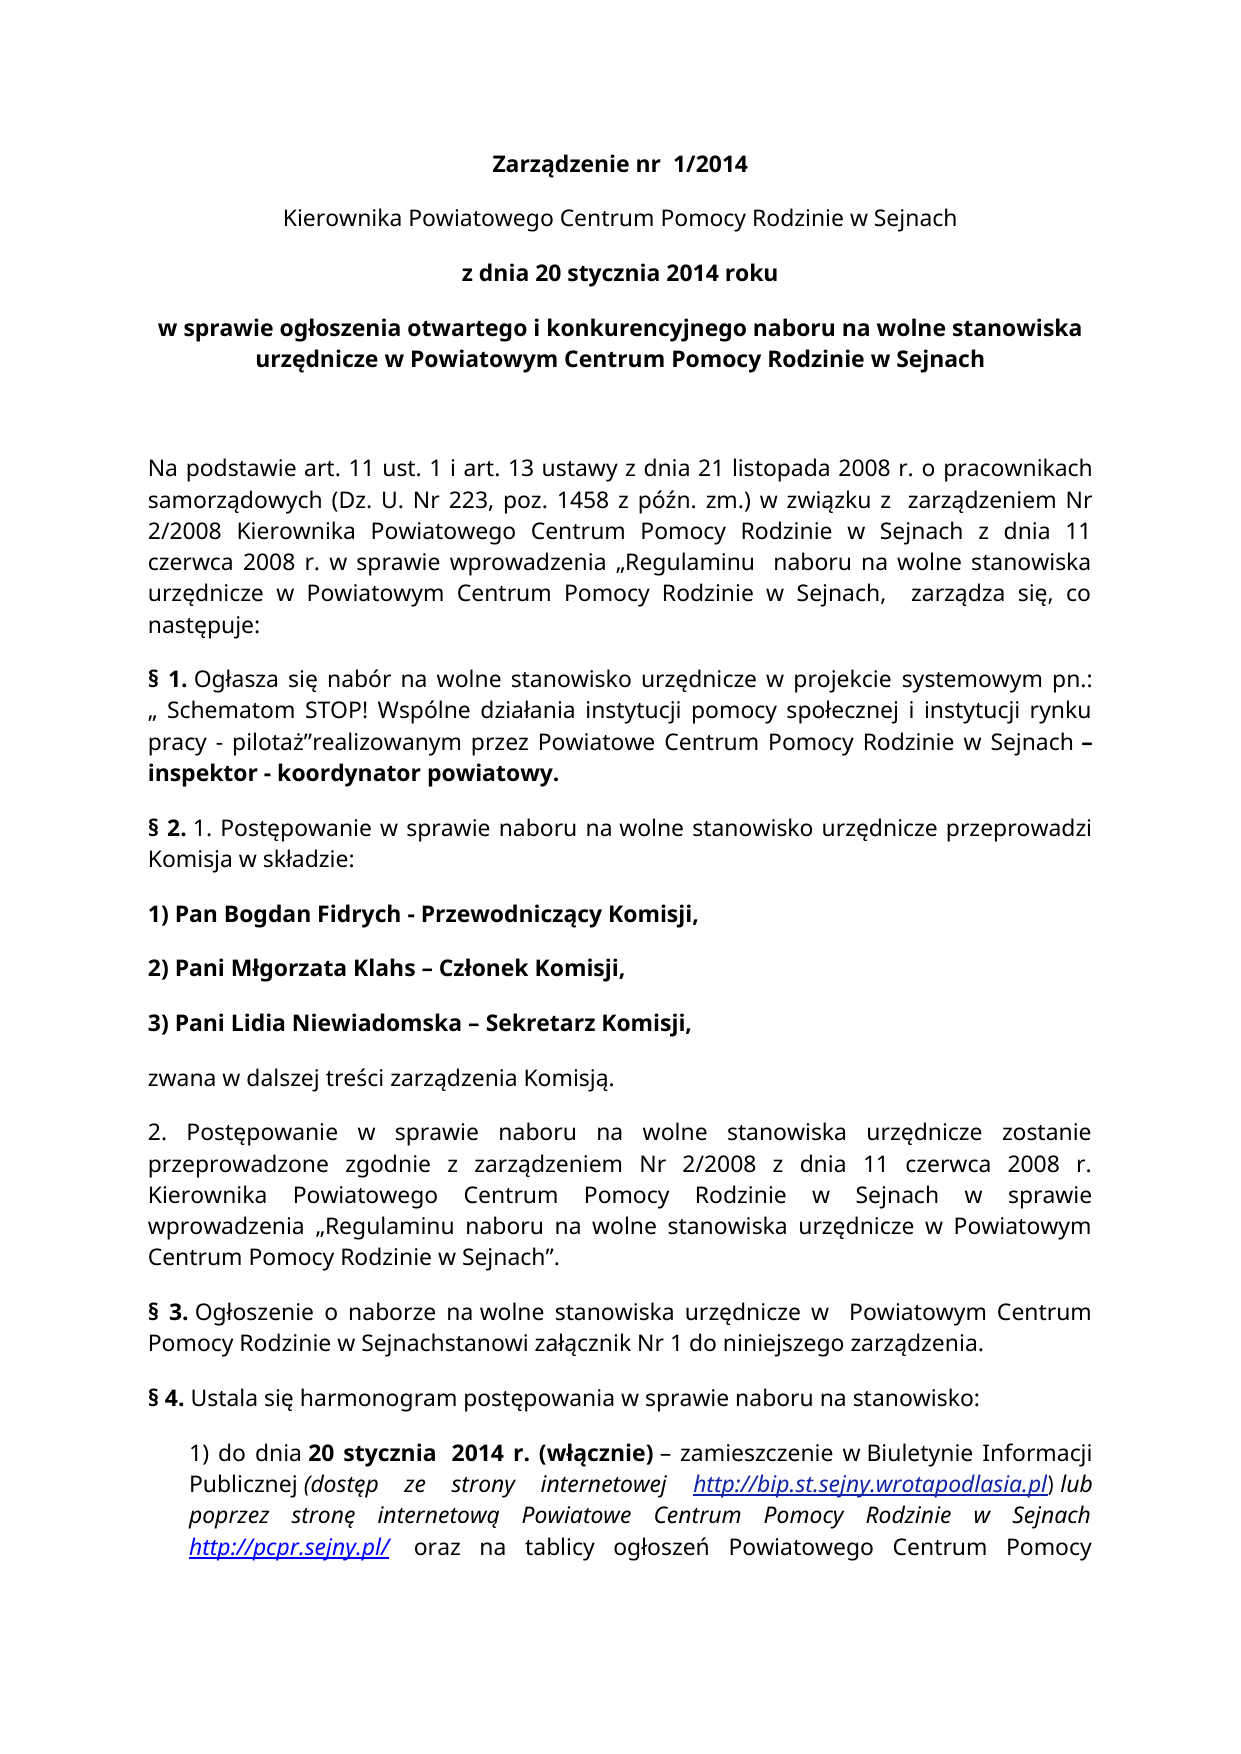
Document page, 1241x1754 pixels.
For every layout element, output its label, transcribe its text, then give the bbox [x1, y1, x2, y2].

text 3) Pani Lidia Niewiadomska – Sekretarz Komisji, [148, 1007, 1093, 1038]
text § 3. Ogłoszenie o naborze na wolne stanowiska urzędnicze w Powiatowym Centrum Pomocy Rodzinie w Sejnachstanowi załącznik Nr 1 do niniejszego zarządzenia. [148, 1296, 1093, 1358]
text § 4. Ustala się harmonogram postępowania w sprawie naboru na stanowisko: [148, 1382, 1093, 1413]
text 2. Postępowanie w sprawie naboru na wolne stanowiska urzędnicze zostanie przeprowadzone zgodnie z zarządzeniem Nr 2/2008 z dnia 11 czerwca 2008 r. Kierownika Powiatowego Centrum Pomocy Rodzinie w Sejnach w sprawie wprowadzenia „Regulaminu naboru na wolne stanowiska urzędnicze w Powiatowym Centrum Pomocy Rodzinie w Sejnach”. [148, 1116, 1093, 1273]
text 2) Pani Młgorzata Klahs – Członek Komisji, [148, 952, 1093, 983]
text 1) Pan Bogdan Fidrych - Przewodniczący Komisji, [148, 898, 1093, 929]
text § 1. Ogłasza się nabór na wolne stanowisko urzędnicze w projekcie systemowym pn.: „ Schematom STOP! Wspólne działania instytucji pomocy społecznej i instytucji rynku pracy - pilotaż”realizowanym przez Powiatowe Centrum Pomocy Rodzinie w Sejnach – inspektor - koordynator powiatowy. [148, 663, 1093, 788]
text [189, 1437, 1093, 1562]
text Na podstawie art. 11 ust. 1 i art. 13 ustawy z dnia 21 listopada 2008 r. o pracownikach samorządowych (Dz. U. Nr 223, poz. 1458 z późn. zm.) w związku z zarządzeniem Nr 2/2008 Kierownika Powiatowego Centrum Pomocy Rodzinie w Sejnach z dnia 11 czerwca 2008 r. w sprawie wprowadzenia „Regulaminu naboru na wolne stanowiska urzędnicze w Powiatowym Centrum Pomocy Rodzinie w Sejnach, zarządza się, co następuje: [148, 452, 1093, 640]
text Kierownika Powiatowego Centrum Pomocy Rodzinie w Sejnach [148, 202, 1093, 233]
text § 2. 1. Postępowanie w sprawie naboru na wolne stanowisko urzędnicze przeprowadzi Komisja w składzie: [148, 812, 1093, 874]
text z dnia 20 stycznia 2014 roku [148, 257, 1093, 288]
text Zarządzenie nr 1/2014 [148, 148, 1093, 179]
text zwana w dalszej treści zarządzenia Komisją. [148, 1062, 1093, 1093]
text w sprawie ogłoszenia otwartego i konkurencyjnego naboru na wolne stanowiska urzędnicze w Powiatowym Centrum Pomocy Rodzinie w Sejnach [148, 312, 1093, 374]
